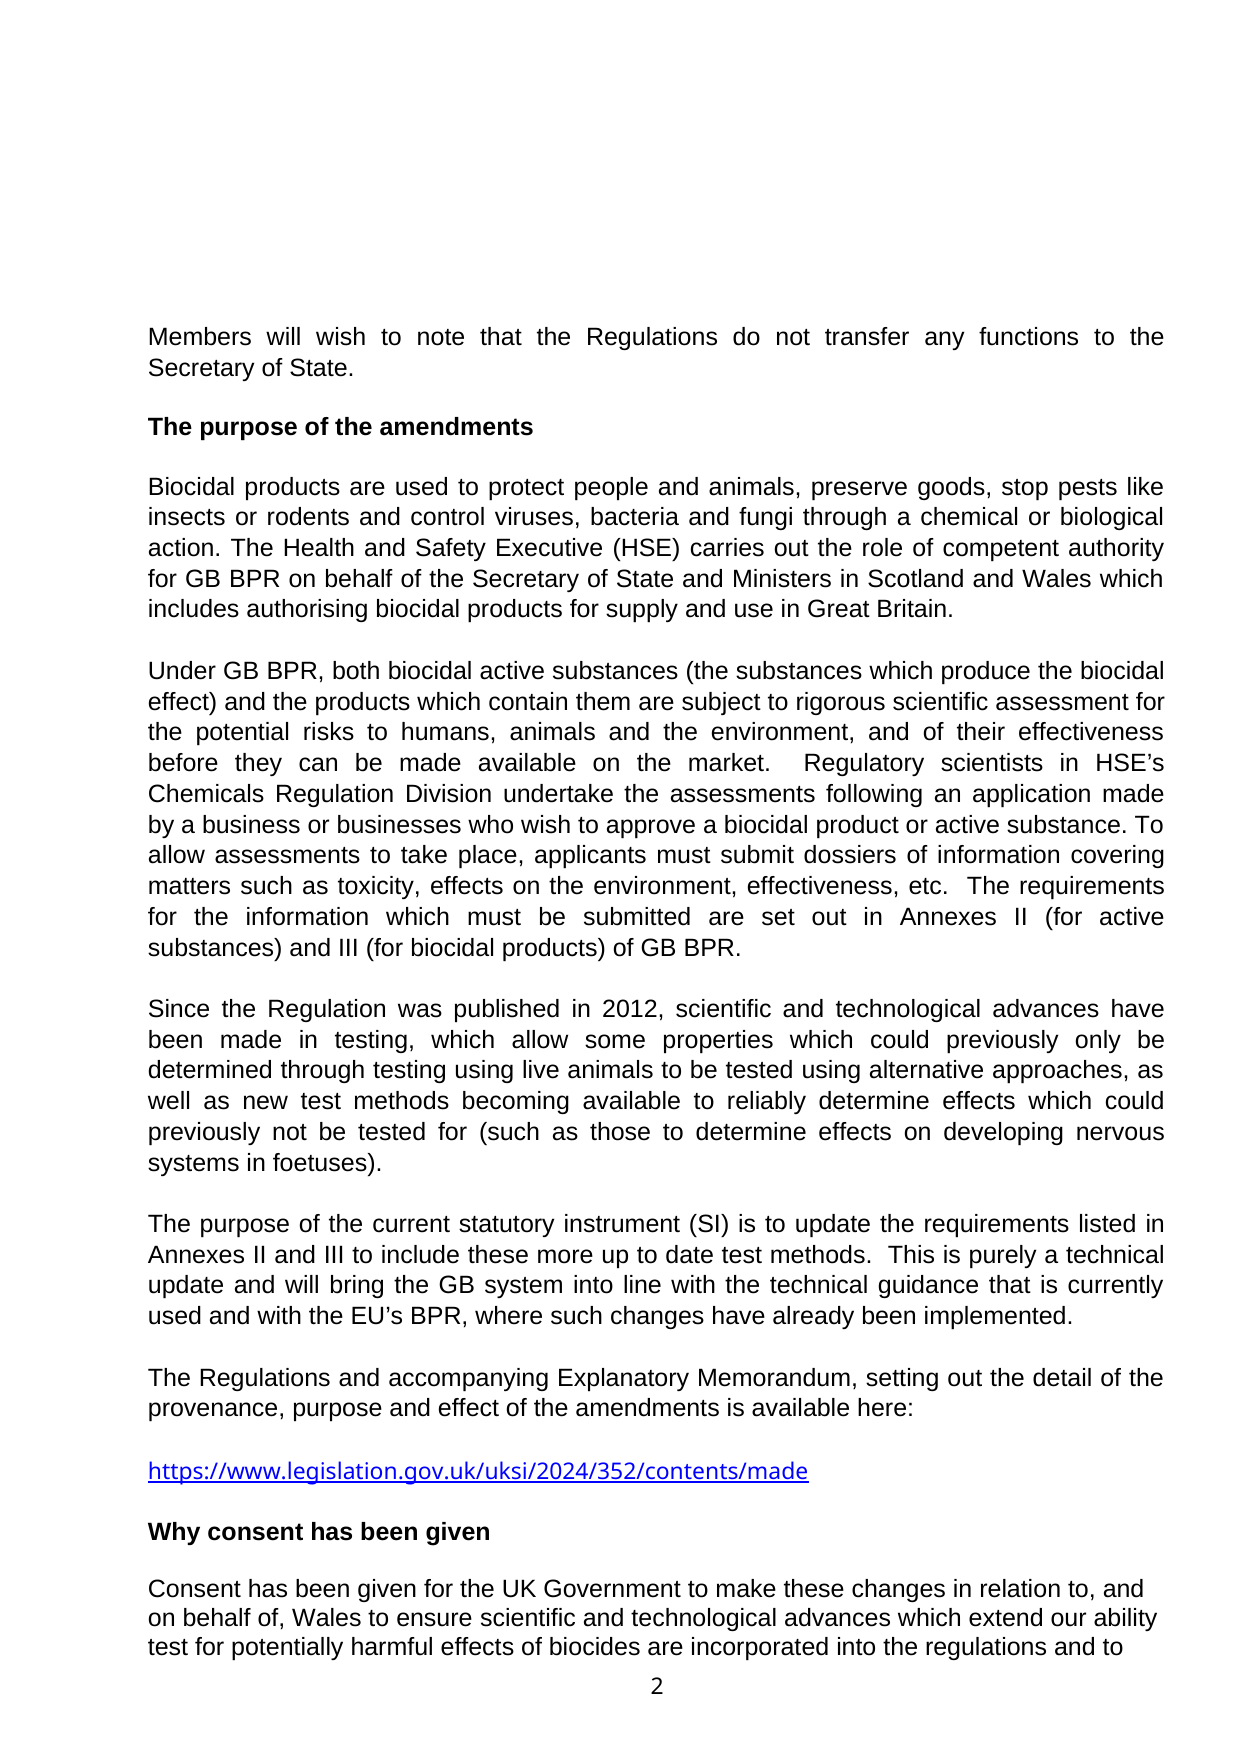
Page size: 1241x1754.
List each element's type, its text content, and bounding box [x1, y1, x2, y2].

text Since the Regulation was published in 2012, scientific and technological advances have been made in testing, which allow some properties which could previously only be determined through testing using live animals to be tested using alternative approaches, as well as new test methods becoming available to reliably determine effects which could previously not be tested for (such as those to determine effects on developing nervous systems in foetuses). [148, 994, 1166, 1176]
text https://www.legislation.gov.uk/uksi/2024/352/contents/made [148, 1455, 1166, 1486]
text The purpose of the current statutory instrument (SI) is to update the requirements listed in Annexes II and III to include these more up to date test methods. This is purely a technical update and will bring the GB system into line with the technical guidance that is currently used and with the EU’s BPR, where such changes have already been implemented. [148, 1209, 1166, 1330]
text The purpose of the amendments [148, 412, 1166, 441]
text Biocidal products are used to protect people and animals, preserve goods, stop pests like insects or rodents and control viruses, bacteria and fungi through a chemical or biological action. The Health and Safety Executive (HSE) carries out the role of competent authority for GB BPR on behalf of the Secretary of State and Ministers in Scotland and Wales which includes authorising biocidal products for supply and use in Great Britain. [148, 472, 1166, 623]
text Why consent has been given [148, 1517, 1166, 1546]
text Under GB BPR, both biocidal active substances (the substances which produce the biocidal effect) and the products which contain them are subject to rigorous scientific assessment for the potential risks to humans, animals and the environment, and of their effectiveness before they can be made available on the market. Regulatory scientists in HSE’s Chemicals Regulation Division undertake the assessments following an application made by a business or businesses who wish to approve a biocidal product or active substance. To allow assessments to take place, applicants must submit dossiers of information covering matters such as toxicity, effects on the environment, effectiveness, etc. The requirements for the information which must be submitted are set out in Annexes II (for active substances) and III (for biocidal products) of GB BPR. [148, 656, 1166, 961]
text Members will wish to note that the Regulations do not transfer any functions to the Secretary of State. [148, 322, 1166, 381]
text The Regulations and accompanying Explanatory Memorandum, setting out the detail of the provenance, purpose and effect of the amendments is available here: [148, 1363, 1166, 1422]
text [148, 1574, 1166, 1661]
